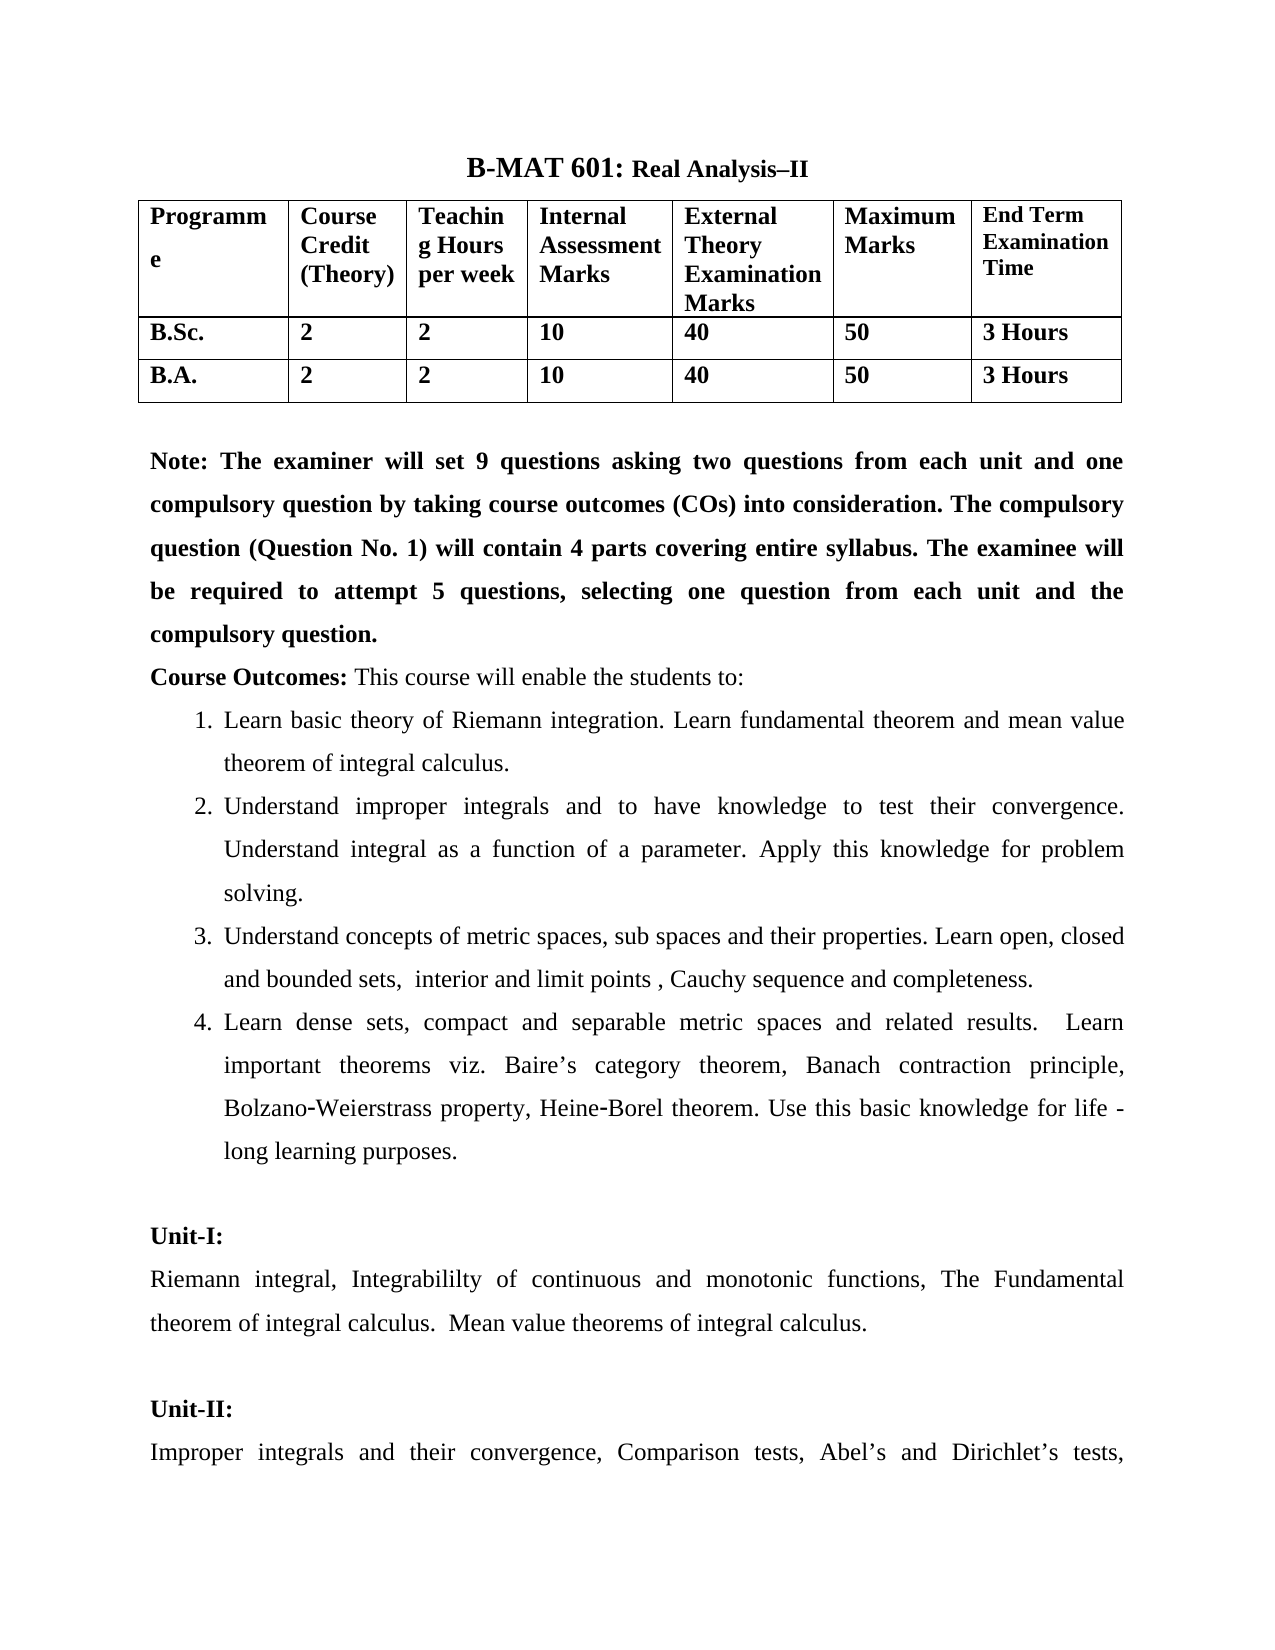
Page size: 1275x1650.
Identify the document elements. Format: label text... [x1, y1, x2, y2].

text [150, 1437, 1125, 1466]
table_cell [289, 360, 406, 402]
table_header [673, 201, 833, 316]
list Understand concepts of metric spaces, sub spaces and their properties. Learn open, closed and bounded sets, interior and limit points , Cauchy sequence and completeness. [194, 921, 1125, 993]
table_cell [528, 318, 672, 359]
list Understand improper integrals and to have knowledge to test their convergence. Understand integral as a function of a parameter. Apply this knowledge for problem solving. [194, 791, 1125, 906]
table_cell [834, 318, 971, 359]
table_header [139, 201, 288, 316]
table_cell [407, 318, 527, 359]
text Riemann integral, Integrabililty of continuous and monotonic functions, The Fundamental theorem of integral calculus. Mean value theorems of integral calculus. [150, 1264, 1125, 1336]
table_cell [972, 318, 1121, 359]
text Note: The examiner will set 9 questions asking two questions from each unit and one compulsory question by taking course outcomes (COs) into consideration. The compulsory question (Question No. 1) will contain 4 parts covering entire syllabus. The examinee will be required to attempt 5 questions, selecting one question from each unit and the compulsory question. [150, 446, 1125, 648]
list Learn dense sets, compact and separable metric spaces and related results. Learn important theorems viz. Baire’s category theorem, Banach contraction principle, BolzanoWeierstrass property, HeineBorel theorem. Use this basic knowledge for life -long learning purposes. [194, 1007, 1125, 1165]
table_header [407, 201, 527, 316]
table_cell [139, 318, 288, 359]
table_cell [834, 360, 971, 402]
text B-MAT 601: Real Analysis–II [150, 150, 1125, 183]
text Course Outcomes: This course will enable the students to: [150, 662, 1125, 691]
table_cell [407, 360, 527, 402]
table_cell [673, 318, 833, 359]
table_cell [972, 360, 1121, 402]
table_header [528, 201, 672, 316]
text Unit-I: [150, 1221, 1125, 1250]
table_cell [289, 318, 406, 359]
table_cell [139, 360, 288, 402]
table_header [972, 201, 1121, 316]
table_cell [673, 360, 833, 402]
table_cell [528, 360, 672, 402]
list Learn basic theory of Riemann integration. Learn fundamental theorem and mean value theorem of integral calculus. [194, 705, 1125, 777]
text Unit-II: [150, 1394, 1125, 1423]
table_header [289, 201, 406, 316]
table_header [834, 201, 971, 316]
